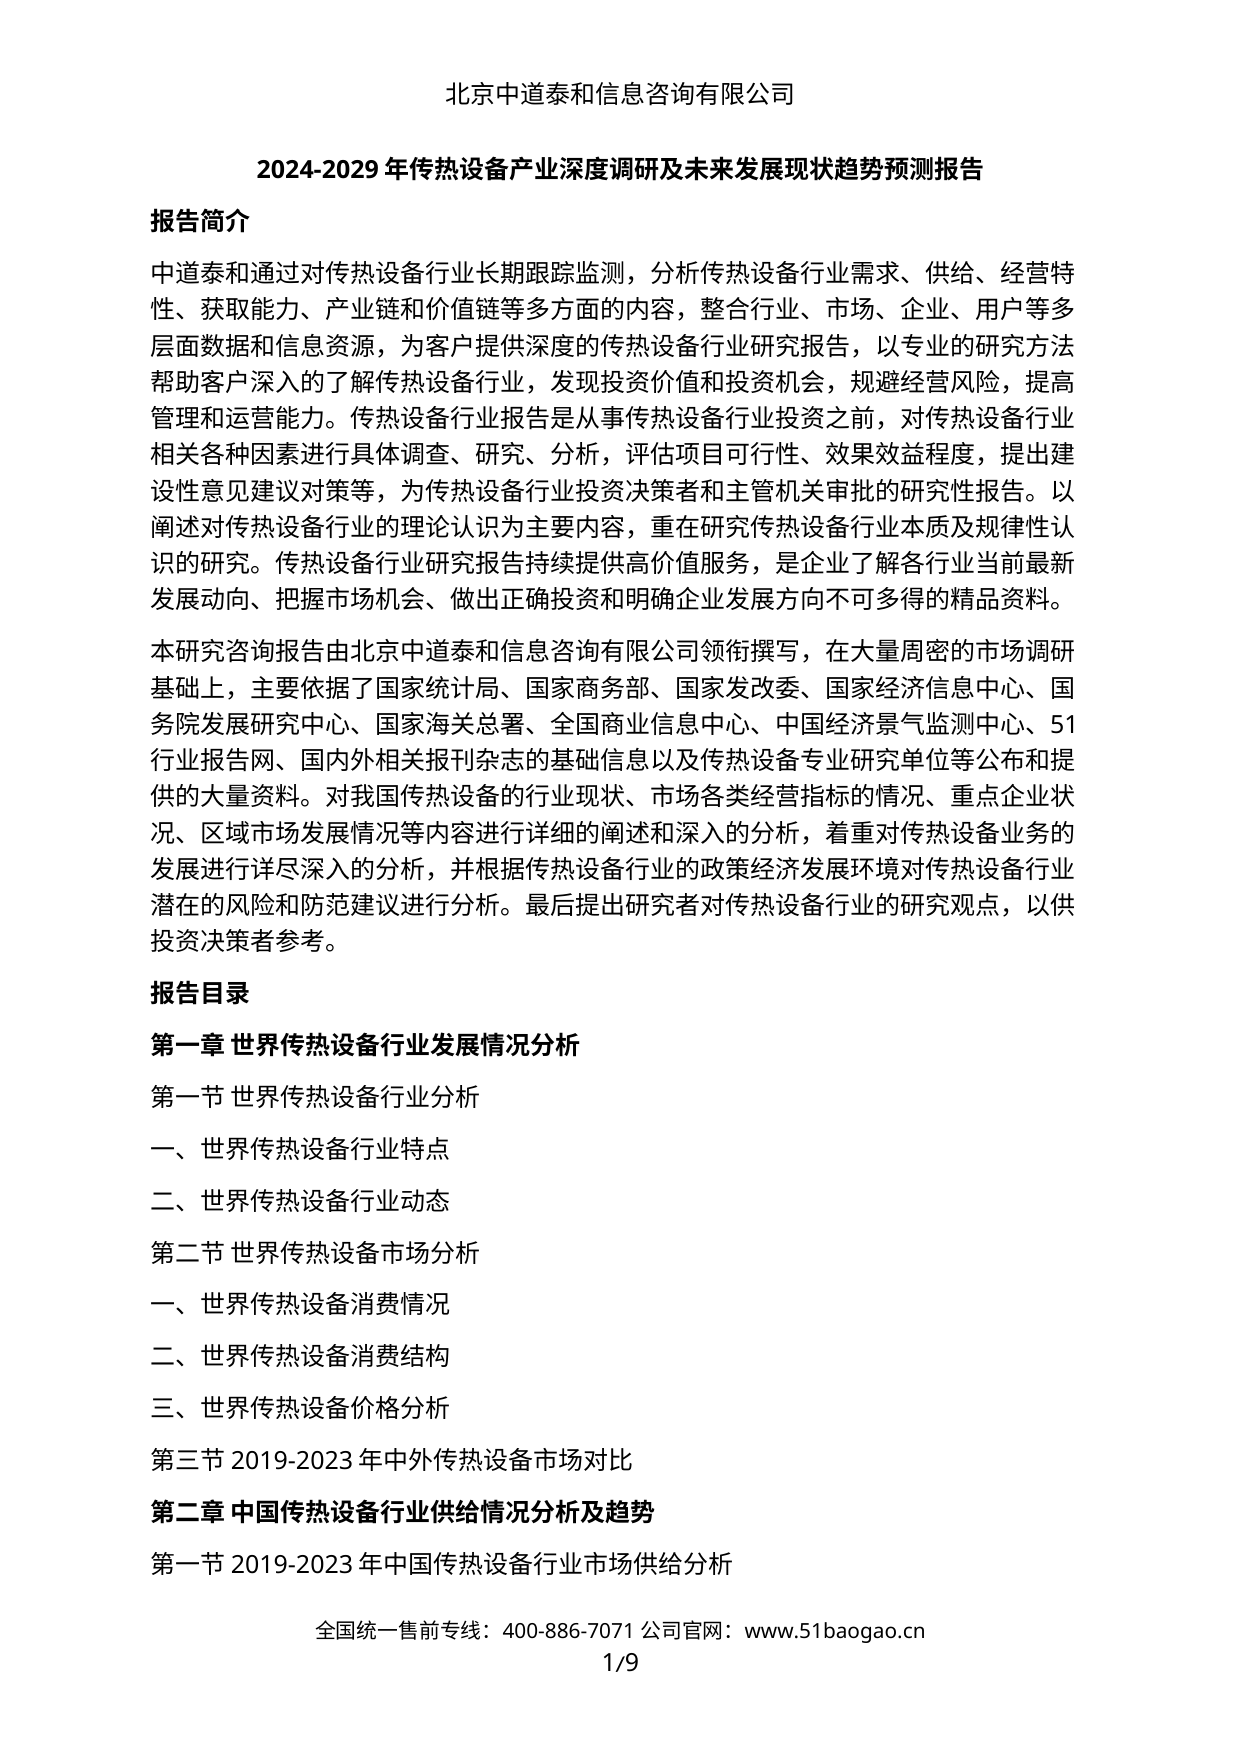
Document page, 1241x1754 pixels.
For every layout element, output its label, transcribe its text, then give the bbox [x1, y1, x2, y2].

text 第二节 世界传热设备市场分析 [150, 1233, 1090, 1269]
text 本研究咨询报告由北京中道泰和信息咨询有限公司领衔撰写，在大量周密的市场调研基础上，主要依据了国家统计局、国家商务部、国家发改委、国家经济信息中心、国务院发展研究中心、国家海关总署、全国商业信息中心、中国经济景气监测中心、51行业报告网、国内外相关报刊杂志的基础信息以及传热设备专业研究单位等公布和提供的大量资料。对我国传热设备的行业现状、市场各类经营指标的情况、重点企业状况、区域市场发展情况等内容进行详细的阐述和深入的分析，着重对传热设备业务的发展进行详尽深入的分析，并根据传热设备行业的政策经济发展环境对传热设备行业潜在的风险和防范建议进行分析。最后提出研究者对传热设备行业的研究观点，以供投资决策者参考。 [150, 632, 1090, 958]
text 第三节 2019-2023年中外传热设备市场对比 [150, 1441, 1090, 1477]
text 第二章 中国传热设备行业供给情况分析及趋势 [150, 1492, 1090, 1529]
text 三、世界传热设备价格分析 [150, 1389, 1090, 1425]
text 第一节 2019-2023年中国传热设备行业市场供给分析 [150, 1544, 1090, 1581]
text 第一节 世界传热设备行业分析 [150, 1077, 1090, 1114]
text 报告目录 [150, 974, 1090, 1010]
text 一、世界传热设备消费情况 [150, 1285, 1090, 1321]
text 报告简介 [150, 202, 1090, 238]
text 第一章 世界传热设备行业发展情况分析 [150, 1026, 1090, 1062]
text 二、世界传热设备消费结构 [150, 1337, 1090, 1373]
text 中道泰和通过对传热设备行业长期跟踪监测，分析传热设备行业需求、供给、经营特性、获取能力、产业链和价值链等多方面的内容，整合行业、市场、企业、用户等多层面数据和信息资源，为客户提供深度的传热设备行业研究报告，以专业的研究方法帮助客户深入的了解传热设备行业，发现投资价值和投资机会，规避经营风险，提高管理和运营能力。传热设备行业报告是从事传热设备行业投资之前，对传热设备行业相关各种因素进行具体调查、研究、分析，评估项目可行性、效果效益程度，提出建设性意见建议对策等，为传热设备行业投资决策者和主管机关审批的研究性报告。以阐述对传热设备行业的理论认识为主要内容，重在研究传热设备行业本质及规律性认识的研究。传热设备行业研究报告持续提供高价值服务，是企业了解各行业当前最新发展动向、把握市场机会、做出正确投资和明确企业发展方向不可多得的精品资料。 [150, 254, 1090, 616]
text 2024-2029年传热设备产业深度调研及未来发展现状趋势预测报告 [150, 150, 1090, 186]
text 一、世界传热设备行业特点 [150, 1129, 1090, 1166]
text 二、世界传热设备行业动态 [150, 1181, 1090, 1217]
